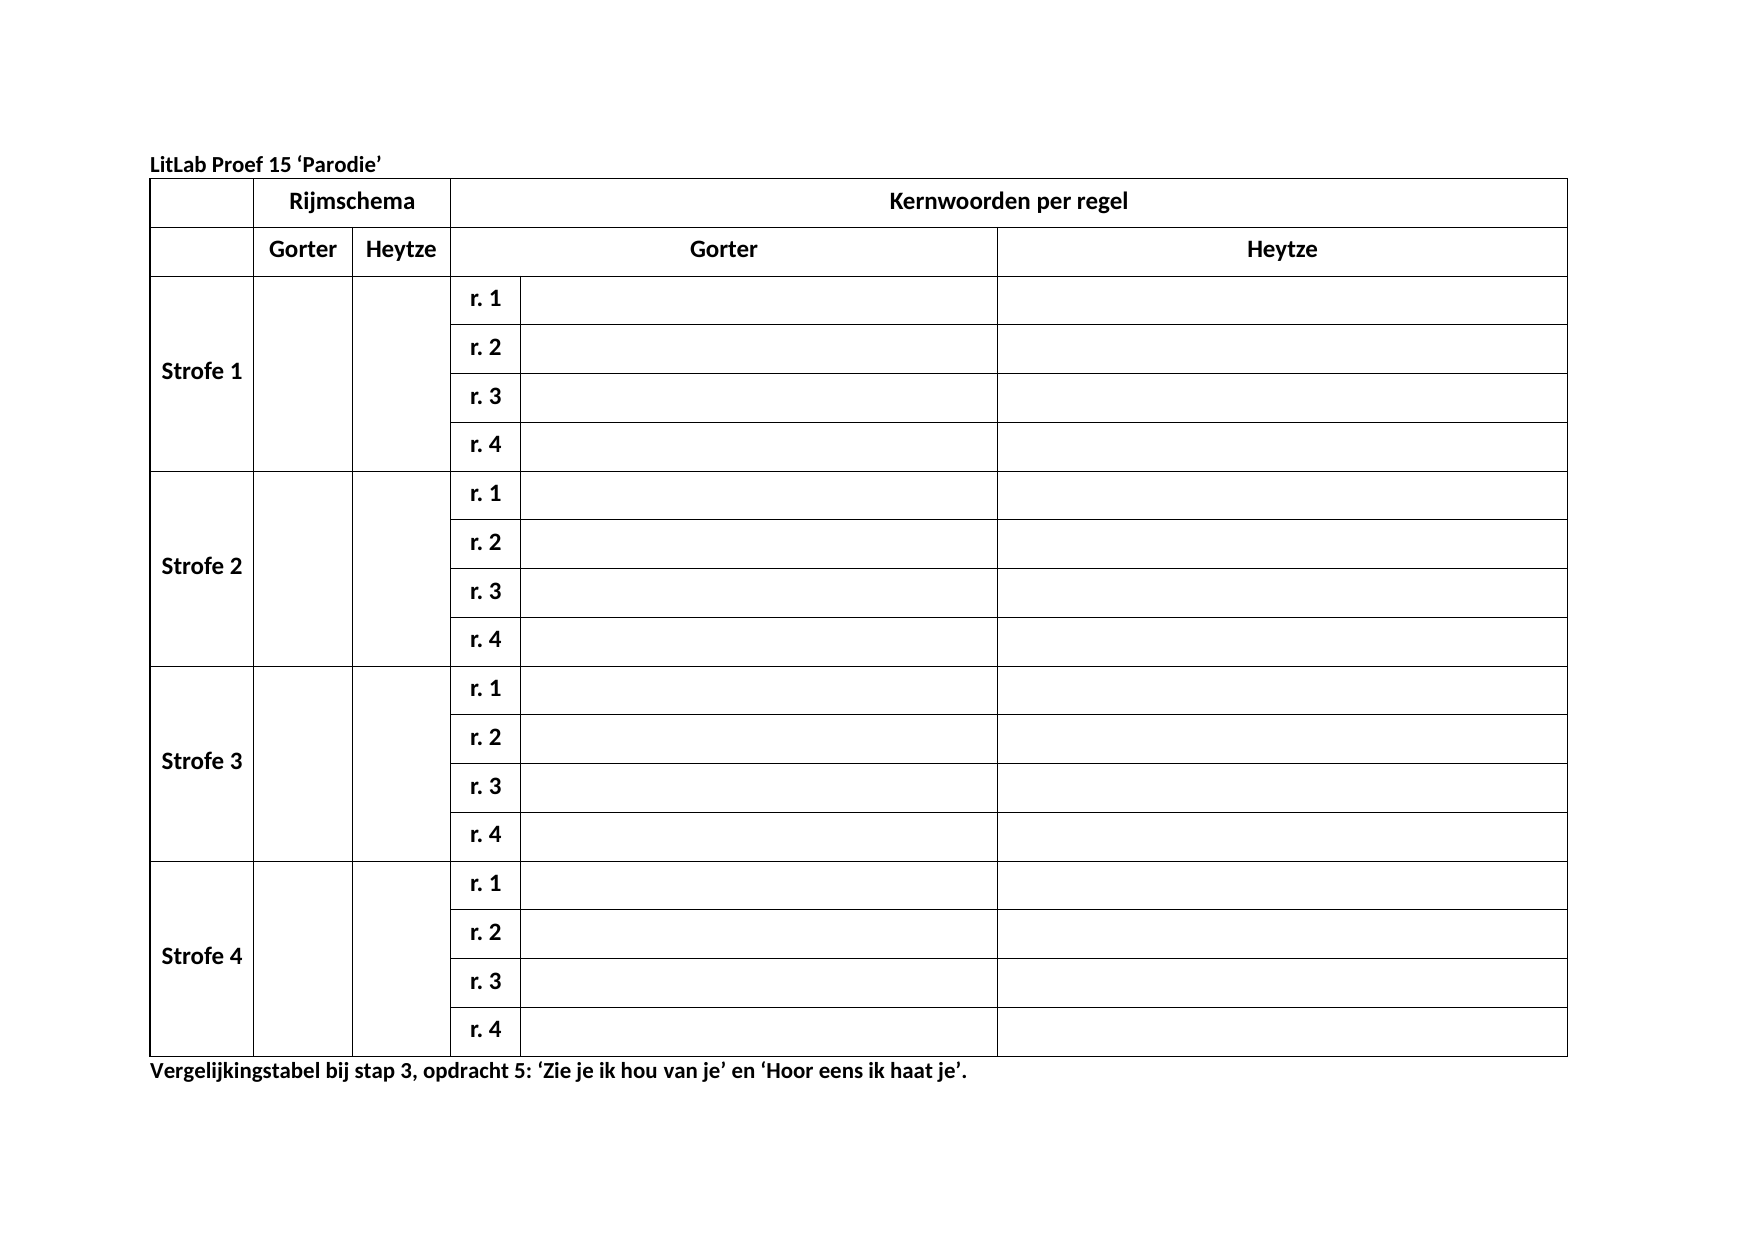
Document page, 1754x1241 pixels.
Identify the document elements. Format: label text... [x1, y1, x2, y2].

table_cell r. 4 [451, 423, 520, 471]
table_cell r. 3 [451, 764, 520, 812]
table_cell [998, 423, 1567, 471]
table_cell [521, 862, 997, 909]
table_cell [521, 667, 997, 714]
table_cell [151, 228, 253, 276]
table_cell [998, 862, 1567, 909]
table_header Rijmschema [254, 179, 450, 227]
table_cell Gorter [451, 228, 997, 276]
table_cell Strofe 1 [151, 277, 253, 471]
table_cell [998, 325, 1567, 373]
table_cell [998, 959, 1567, 1007]
table_cell [521, 423, 997, 471]
table_cell [521, 764, 997, 812]
table_cell Strofe 2 [151, 472, 253, 666]
table_cell [998, 277, 1567, 324]
table_cell Gorter [254, 228, 352, 276]
table_cell [521, 569, 997, 617]
table_cell [521, 813, 997, 861]
table_cell r. 4 [451, 1008, 520, 1056]
table_cell r. 4 [451, 618, 520, 666]
table_cell Strofe 4 [151, 862, 253, 1056]
table_cell Strofe 3 [151, 667, 253, 861]
table_header [151, 179, 253, 227]
text Vergelijkingstabel bij stap 3, opdracht 5: ‘Zie je ik hou van je’ en ‘Hoor eens ik haat je’. [150, 1057, 1604, 1084]
table_cell [353, 472, 450, 666]
table_cell [353, 667, 450, 861]
table_cell [521, 715, 997, 763]
table_cell r. 1 [451, 472, 520, 519]
table_cell [998, 764, 1567, 812]
table_cell [998, 472, 1567, 519]
table_cell [998, 1008, 1567, 1056]
table_cell [998, 667, 1567, 714]
table_cell [998, 910, 1567, 958]
table_cell r. 3 [451, 569, 520, 617]
table_cell [521, 910, 997, 958]
text LitLab Proef 15 ‘Parodie’ [150, 150, 1604, 178]
table_cell Heytze [353, 228, 450, 276]
table_cell r. 3 [451, 959, 520, 1007]
table_cell [353, 862, 450, 1056]
table_cell [998, 374, 1567, 422]
table_cell Heytze [998, 228, 1567, 276]
table_cell r. 2 [451, 325, 520, 373]
table_cell [254, 472, 352, 666]
table_cell r. 1 [451, 277, 520, 324]
table_cell [521, 520, 997, 568]
table_cell r. 4 [451, 813, 520, 861]
table_header Kernwoorden per regel [451, 179, 1567, 227]
table_cell [521, 472, 997, 519]
table_cell r. 3 [451, 374, 520, 422]
table_cell [998, 569, 1567, 617]
table_cell r. 1 [451, 667, 520, 714]
table_cell r. 2 [451, 715, 520, 763]
table_cell [254, 277, 352, 471]
table_cell [521, 277, 997, 324]
table_cell [998, 520, 1567, 568]
table_cell [353, 277, 450, 471]
table_cell [998, 715, 1567, 763]
table_cell r. 2 [451, 910, 520, 958]
table_cell [521, 1008, 997, 1056]
table_cell [521, 618, 997, 666]
table_cell r. 1 [451, 862, 520, 909]
table_cell [521, 374, 997, 422]
table_cell r. 2 [451, 520, 520, 568]
table_cell [521, 959, 997, 1007]
table_cell [998, 813, 1567, 861]
table_cell [998, 618, 1567, 666]
table_cell [254, 667, 352, 861]
table_cell [254, 862, 352, 1056]
table_cell [521, 325, 997, 373]
